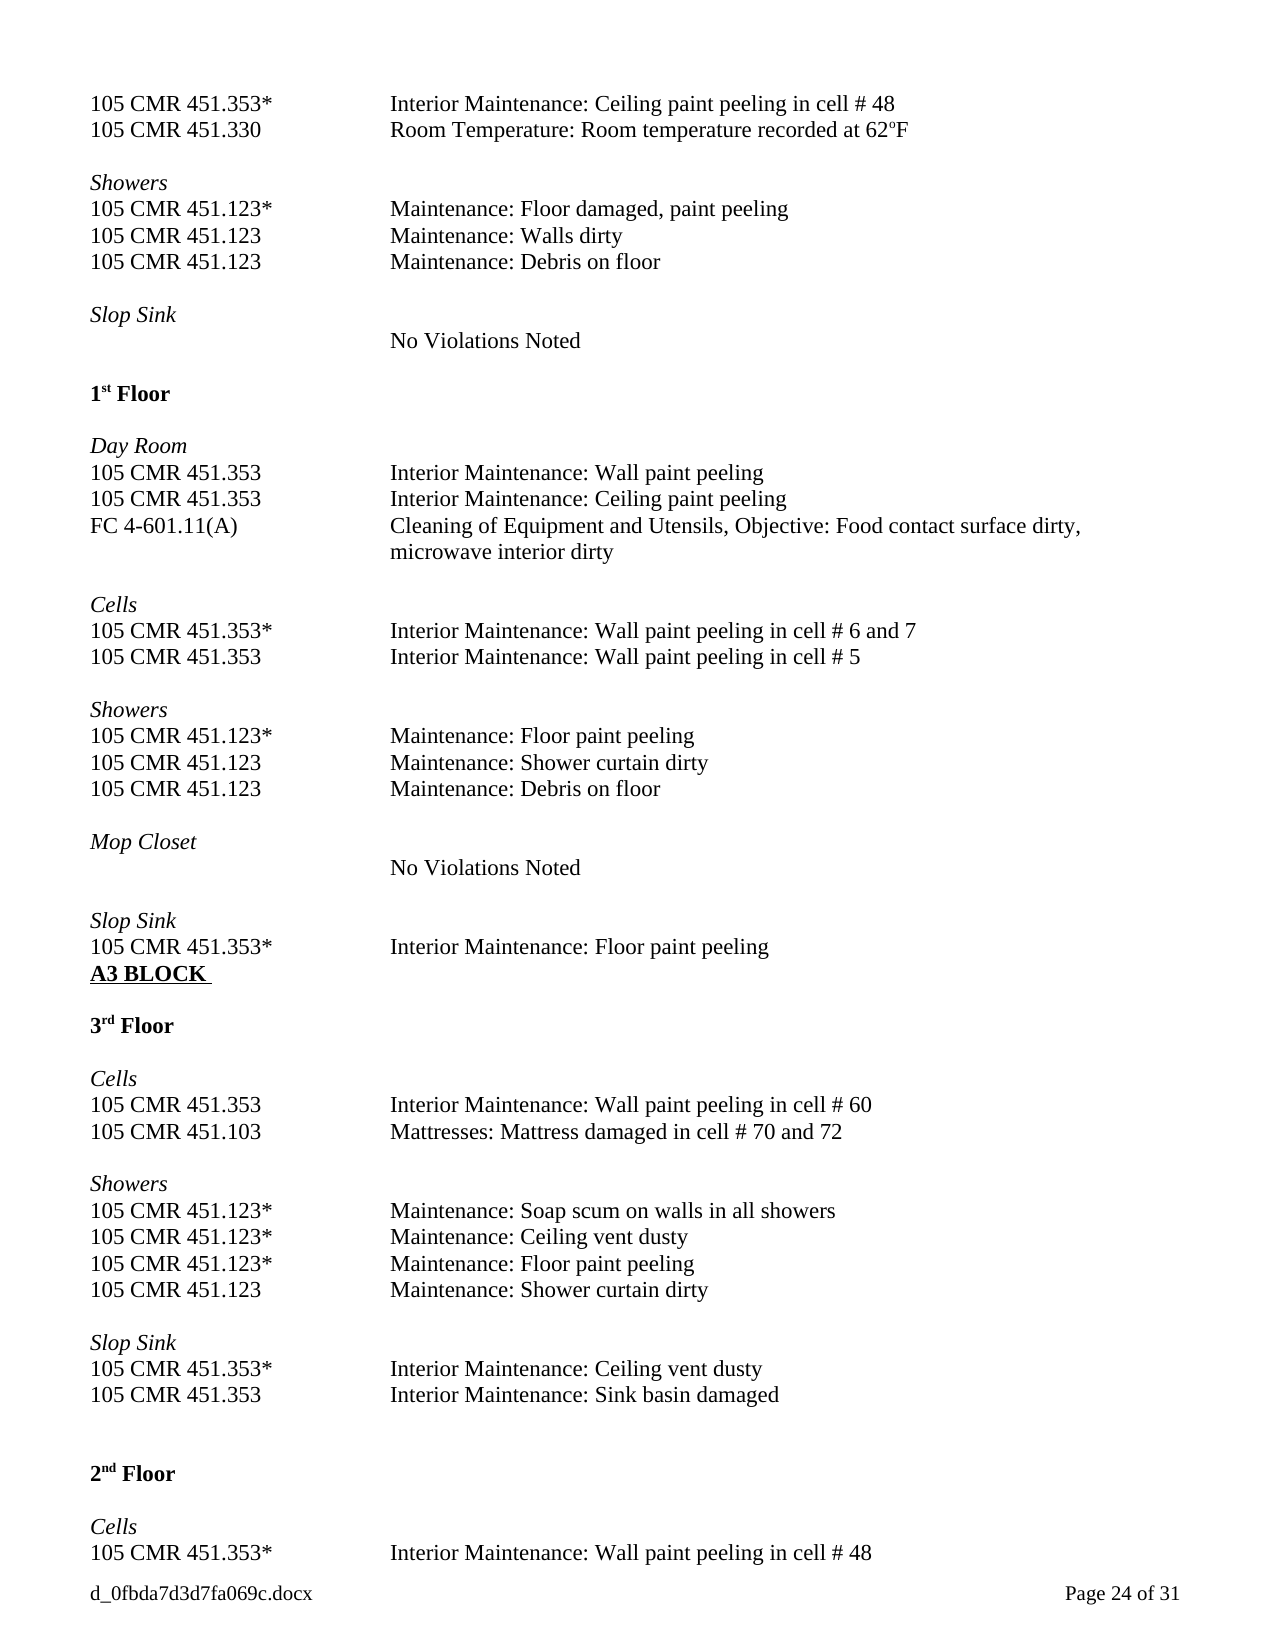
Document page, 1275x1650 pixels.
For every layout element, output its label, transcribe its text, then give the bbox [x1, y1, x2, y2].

text Showers [90, 169, 1185, 195]
text No Violations Noted [90, 854, 1185, 881]
text 2nd Floor [90, 1460, 1185, 1487]
text 105 CMR 451.123 Maintenance: Debris on floor [90, 775, 1185, 802]
text 105 CMR 451.123* Maintenance: Floor paint peeling [90, 1249, 1185, 1276]
text 105 CMR 451.353 Interior Maintenance: Ceiling paint peeling [90, 485, 1185, 512]
text 105 CMR 451.353 Interior Maintenance: Wall paint peeling [90, 459, 1185, 485]
text 105 CMR 451.123 Maintenance: Walls dirty [90, 222, 1185, 248]
text 105 CMR 451.353* Interior Maintenance: Ceiling vent dusty [90, 1355, 1185, 1381]
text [90, 1276, 1185, 1302]
text 105 CMR 451.353 Interior Maintenance: Wall paint peeling in cell # 60 [90, 1091, 1185, 1118]
text Slop Sink [90, 301, 1185, 327]
text Cells [90, 591, 1185, 617]
text 105 CMR 451.353 Interior Maintenance: Wall paint peeling in cell # 5 [90, 643, 1185, 670]
text 105 CMR 451.123* Maintenance: Floor paint peeling [90, 722, 1185, 749]
text Showers [90, 696, 1185, 722]
text 105 CMR 451.123 Maintenance: Debris on floor [90, 248, 1185, 274]
text A3 BLOCK [90, 960, 1185, 986]
text Showers [90, 1171, 1185, 1197]
text 105 CMR 451.123* Maintenance: Floor damaged, paint peeling [90, 195, 1185, 222]
text Cells [90, 1513, 1185, 1539]
text No Violations Noted [90, 327, 1185, 353]
text FC 4-601.11(A) Cleaning of Equipment and Utensils, Objective: Food contact surface dirty, microwave interior dirty [90, 512, 1185, 564]
text Slop Sink [90, 907, 1185, 933]
text 105 CMR 451.123 Maintenance: Shower curtain dirty [90, 749, 1185, 775]
text 105 CMR 451.353 Interior Maintenance: Sink basin damaged [90, 1381, 1185, 1408]
text 105 CMR 451.123* Maintenance: Soap scum on walls in all showers [90, 1197, 1185, 1223]
text Cells [90, 1065, 1185, 1091]
text 105 CMR 451.353* Interior Maintenance: Floor paint peeling [90, 933, 1185, 960]
text 105 CMR 451.353* Interior Maintenance: Wall paint peeling in cell # 6 and 7 [90, 617, 1185, 643]
text Day Room [90, 433, 1185, 459]
text 105 CMR 451.103 Mattresses: Mattress damaged in cell # 70 and 72 [90, 1118, 1185, 1144]
text 3rd Floor [90, 1012, 1185, 1039]
text 105 CMR 451.330 Room Temperature: Room temperature recorded at 62oF [90, 116, 1185, 143]
text Slop Sink [90, 1329, 1185, 1355]
text 105 CMR 451.353* Interior Maintenance: Ceiling paint peeling in cell # 48 [90, 90, 1185, 116]
text Mop Closet [90, 828, 1185, 854]
text 1st Floor [90, 380, 1185, 406]
text 105 CMR 451.353* Interior Maintenance: Wall paint peeling in cell # 48 [90, 1539, 1185, 1566]
text 105 CMR 451.123* Maintenance: Ceiling vent dusty [90, 1223, 1185, 1249]
